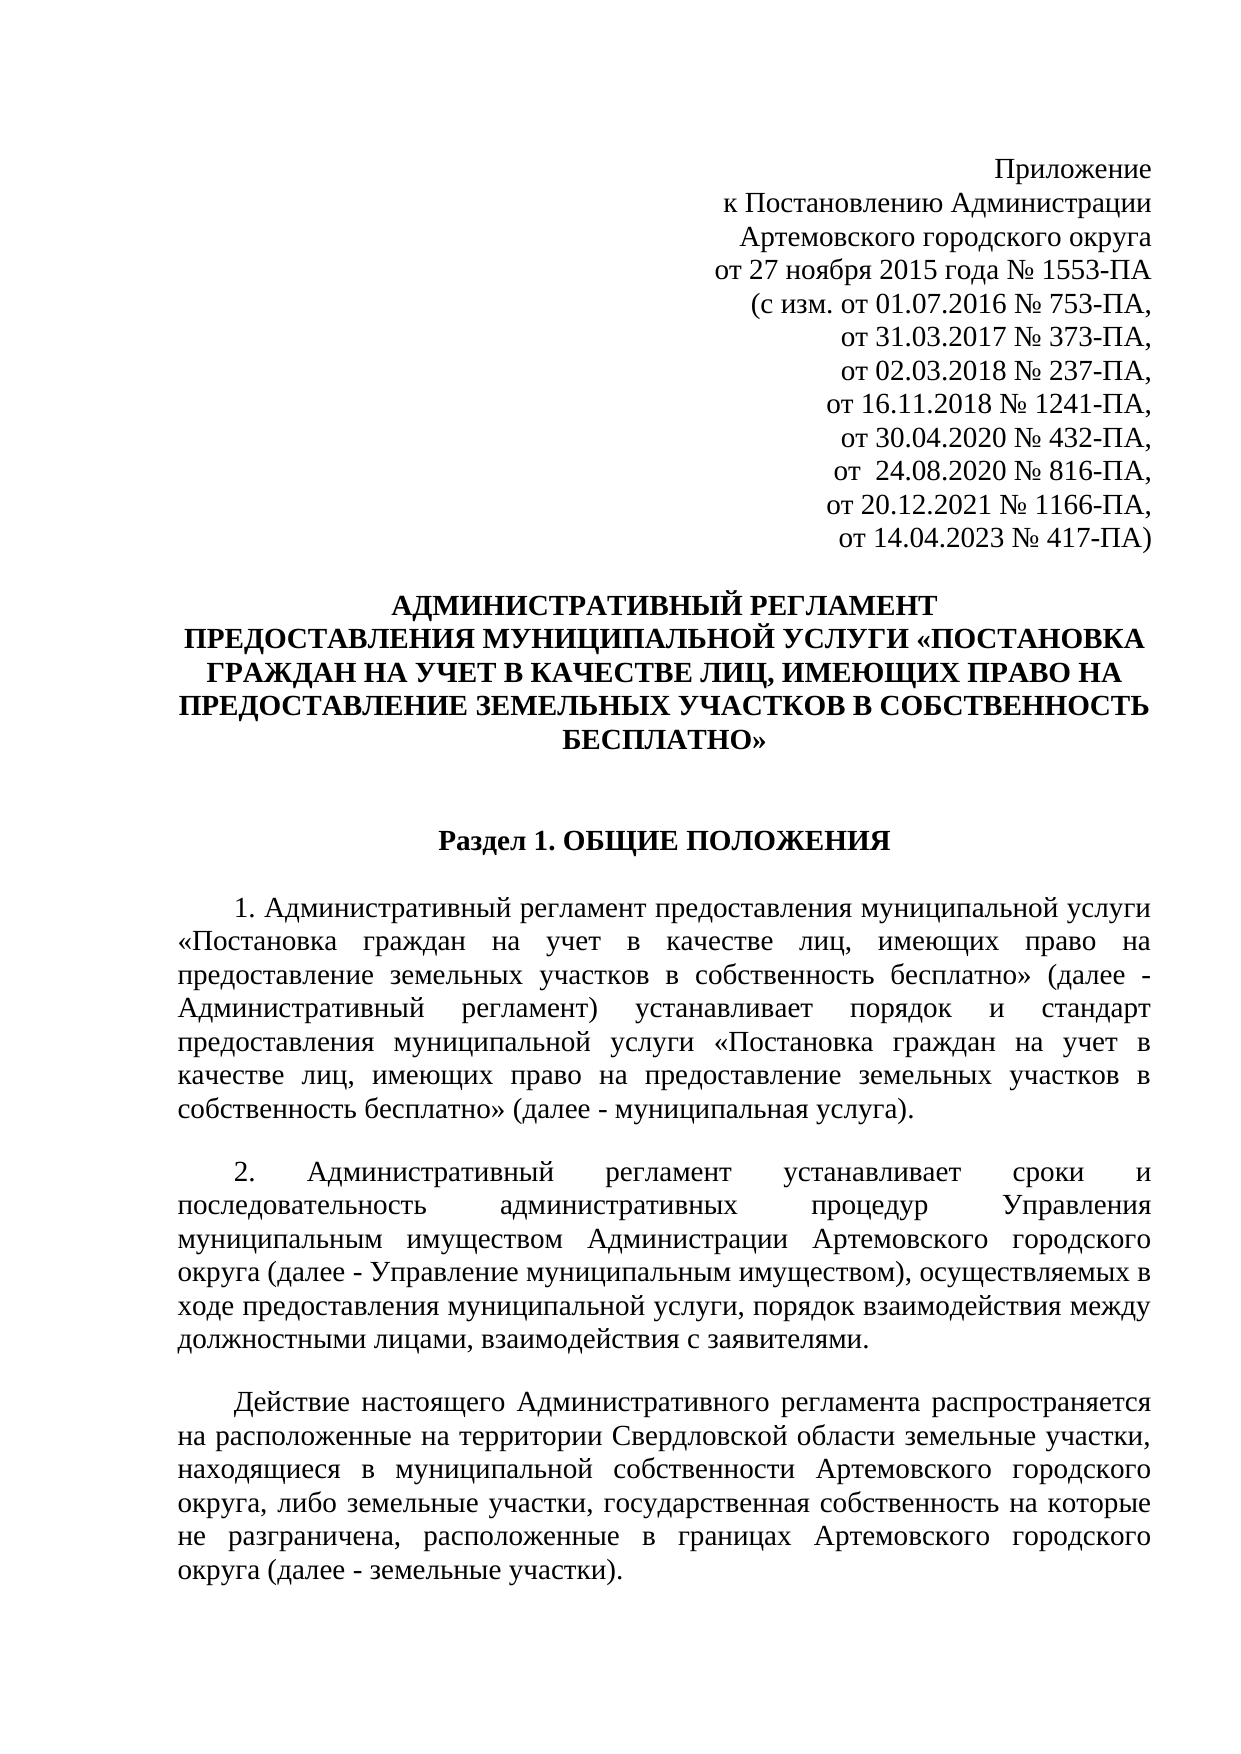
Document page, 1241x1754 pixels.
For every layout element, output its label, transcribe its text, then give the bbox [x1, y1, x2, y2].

text от 14.04.2023 № 417-ПА) [177, 521, 1152, 554]
text Действие настоящего Административного регламента распространяется на расположенные на территории Свердловской области земельные участки, находящиеся в муниципальной собственности Артемовского городского округа, либо земельные участки, государственная собственность на которые не разграничена, расположенные в границах Артемовского городского округа (далее - земельные участки). [177, 1384, 1152, 1585]
text от 31.03.2017 № 373-ПА, [177, 319, 1152, 353]
text 1. Административный регламент предоставления муниципальной услуги «Постановка граждан на учет в качестве лиц, имеющих право на предоставление земельных участков в собственность бесплатно» (далее - Административный регламент) устанавливает порядок и стандарт предоставления муниципальной услуги «Постановка граждан на учет в качестве лиц, имеющих право на предоставление земельных участков в собственность бесплатно» (далее - муниципальная услуга). [177, 890, 1152, 1124]
text Приложение [177, 152, 1152, 185]
title Раздел 1. ОБЩИЕ ПОЛОЖЕНИЯ [177, 823, 1152, 856]
text от 24.08.2020 № 816-ПА, [177, 453, 1152, 487]
text от 27 ноября 2015 года № 1553-ПА [177, 252, 1152, 286]
text от 30.04.2020 № 432-ПА, [177, 420, 1152, 453]
title АДМИНИСТРАТИВНЫЙ РЕГЛАМЕНТ [177, 588, 1152, 621]
text к Постановлению Администрации [177, 185, 1152, 219]
text Артемовского городского округа [177, 219, 1152, 252]
text 2. Административный регламент устанавливает сроки и последовательность административных процедур Управления муниципальным имуществом Администрации Артемовского городского округа (далее - Управление муниципальным имуществом), осуществляемых в ходе предоставления муниципальной услуги, порядок взаимодействия между должностными лицами, взаимодействия с заявителями. [177, 1154, 1152, 1355]
text (с изм. от 01.07.2016 № 753-ПА, [177, 286, 1152, 319]
text от 20.12.2021 № 1166-ПА, [177, 487, 1152, 521]
text от 16.11.2018 № 1241-ПА, [177, 386, 1152, 420]
title ПРЕДОСТАВЛЕНИЯ МУНИЦИПАЛЬНОЙ УСЛУГИ «ПОСТАНОВКА ГРАЖДАН НА УЧЕТ В КАЧЕСТВЕ ЛИЦ, ИМЕЮЩИХ ПРАВО НА ПРЕДОСТАВЛЕНИЕ ЗЕМЕЛЬНЫХ УЧАСТКОВ В СОБСТВЕННОСТЬ БЕСПЛАТНО» [177, 621, 1152, 755]
text от 02.03.2018 № 237-ПА, [177, 353, 1152, 386]
